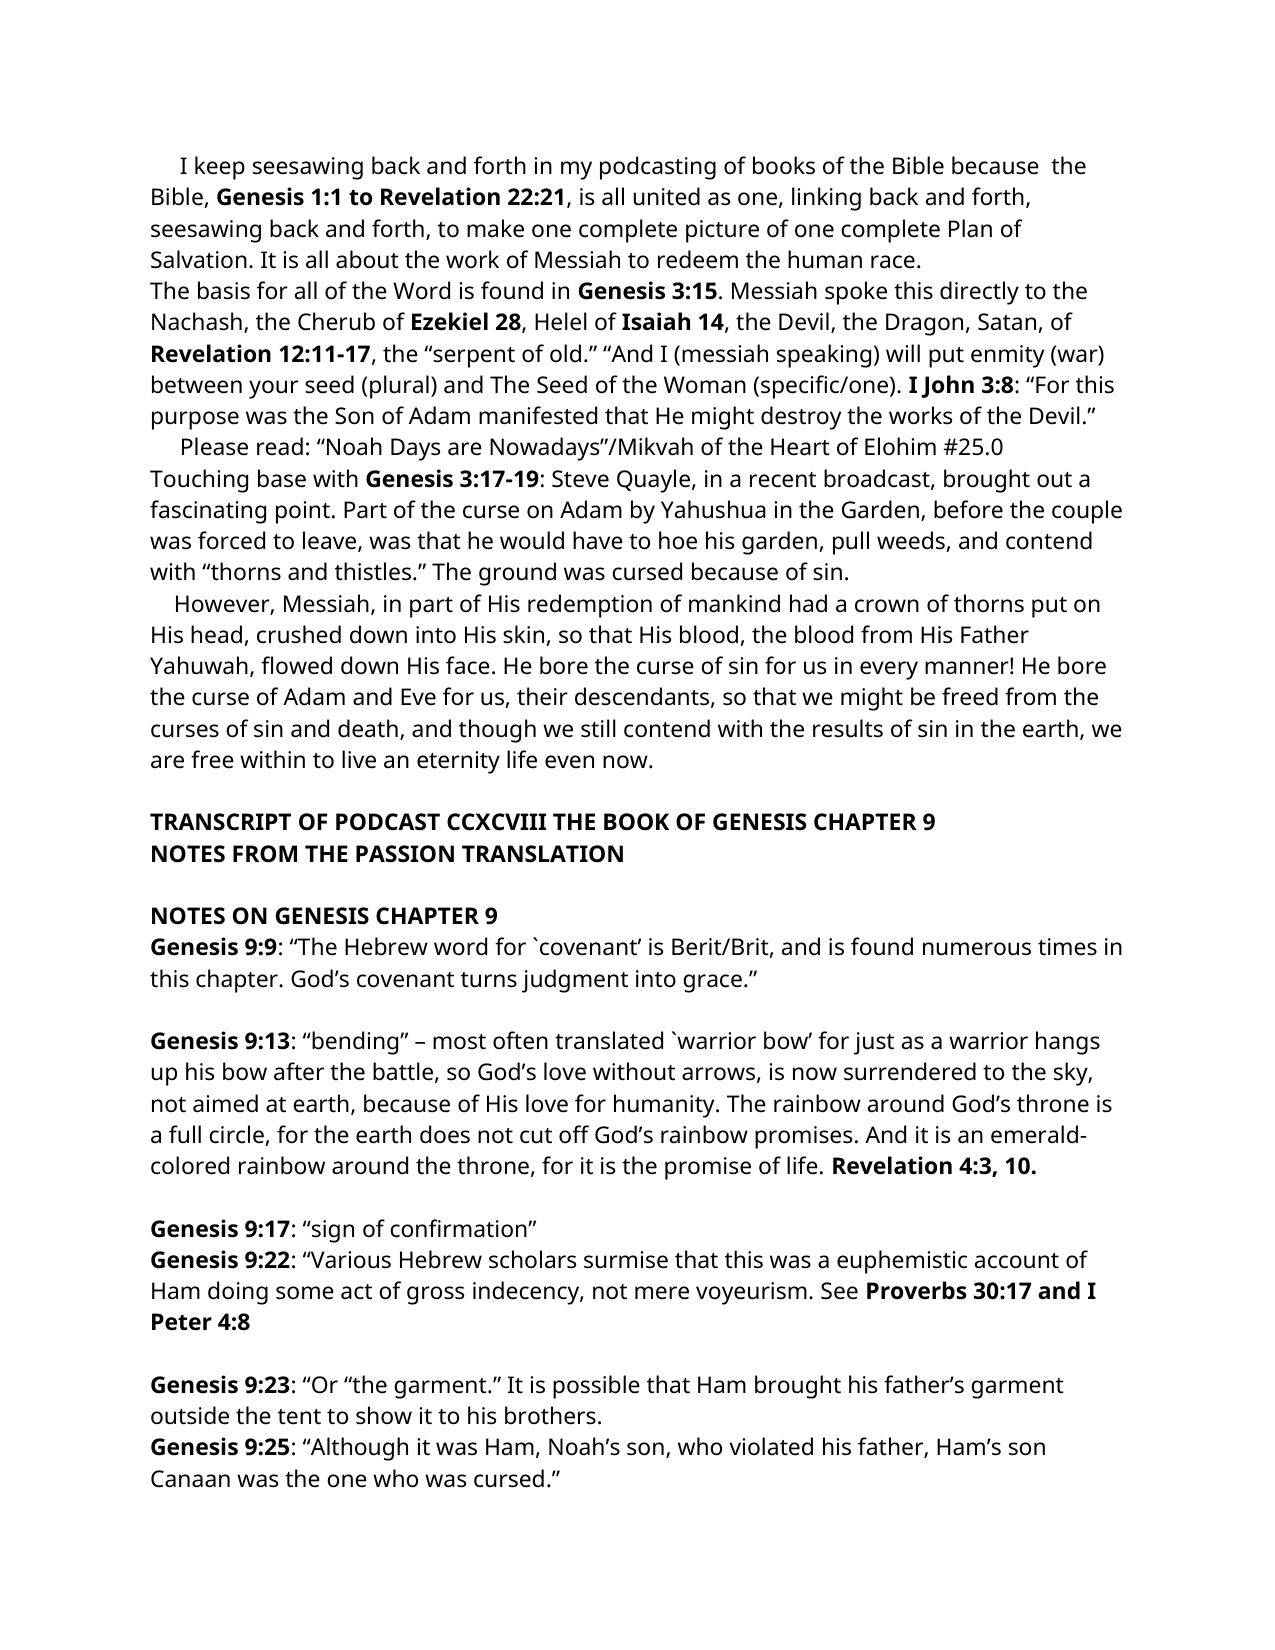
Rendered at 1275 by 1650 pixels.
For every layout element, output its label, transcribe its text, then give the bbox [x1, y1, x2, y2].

text Genesis 9:22: “Various Hebrew scholars surmise that this was a euphemistic account of Ham doing some act of gross indecency, not mere voyeurism. See Proverbs 30:17 and I Peter 4:8 [150, 1244, 1125, 1337]
text I keep seesawing back and forth in my podcasting of books of the Bible because the Bible, Genesis 1:1 to Revelation 22:21, is all united as one, linking back and forth, seesawing back and forth, to make one complete picture of one complete Plan of Salvation. It is all about the work of Messiah to redeem the human race. [150, 150, 1125, 275]
text Genesis 9:23: “Or “the garment.” It is possible that Ham brought his father’s garment outside the tent to show it to his brothers. [150, 1369, 1125, 1431]
text Genesis 9:25: “Although it was Ham, Noah’s son, who violated his father, Ham’s son Canaan was the one who was cursed.” [150, 1431, 1125, 1494]
text Genesis 9:17: “sign of confirmation” [150, 1212, 1125, 1244]
text Genesis 9:13: “bending” – most often translated `warrior bow’ for just as a warrior hangs up his bow after the battle, so God’s love without arrows, is now surrendered to the sky, not aimed at earth, because of His love for humanity. The rainbow around God’s throne is a full circle, for the earth does not cut off God’s rainbow promises. And it is an emerald-colored rainbow around the throne, for it is the promise of life. Revelation 4:3, 10. [150, 1025, 1125, 1181]
text The basis for all of the Word is found in Genesis 3:15. Messiah spoke this directly to the Nachash, the Cherub of Ezekiel 28, Helel of Isaiah 14, the Devil, the Dragon, Satan, of Revelation 12:11-17, the “serpent of old.” “And I (messiah speaking) will put enmity (war) between your seed (plural) and The Seed of the Woman (specific/one). I John 3:8: “For this purpose was the Son of Adam manifested that He might destroy the works of the Devil.” [150, 275, 1125, 431]
text Please read: “Noah Days are Nowadays”/Mikvah of the Heart of Elohim #25.0 [150, 431, 1125, 462]
text However, Messiah, in part of His redemption of mankind had a crown of thorns put on His head, crushed down into His skin, so that His blood, the blood from His Father Yahuwah, flowed down His face. He bore the curse of sin for us in every manner! He bore the curse of Adam and Eve for us, their descendants, so that we might be freed from the curses of sin and death, and though we still contend with the results of sin in the earth, we are free within to live an eternity life even now. [150, 587, 1125, 775]
text NOTES FROM THE PASSION TRANSLATION [150, 837, 1125, 869]
text Genesis 9:9: “The Hebrew word for `covenant’ is Berit/Brit, and is found numerous times in this chapter. God’s covenant turns judgment into grace.” [150, 931, 1125, 994]
text Touching base with Genesis 3:17-19: Steve Quayle, in a recent broadcast, brought out a fascinating point. Part of the curse on Adam by Yahushua in the Garden, before the couple was forced to leave, was that he would have to hoe his garden, pull weeds, and contend with “thorns and thistles.” The ground was cursed because of sin. [150, 462, 1125, 587]
text NOTES ON GENESIS CHAPTER 9 [150, 900, 1125, 931]
text TRANSCRIPT OF PODCAST CCXCVIII THE BOOK OF GENESIS CHAPTER 9 [150, 806, 1125, 837]
